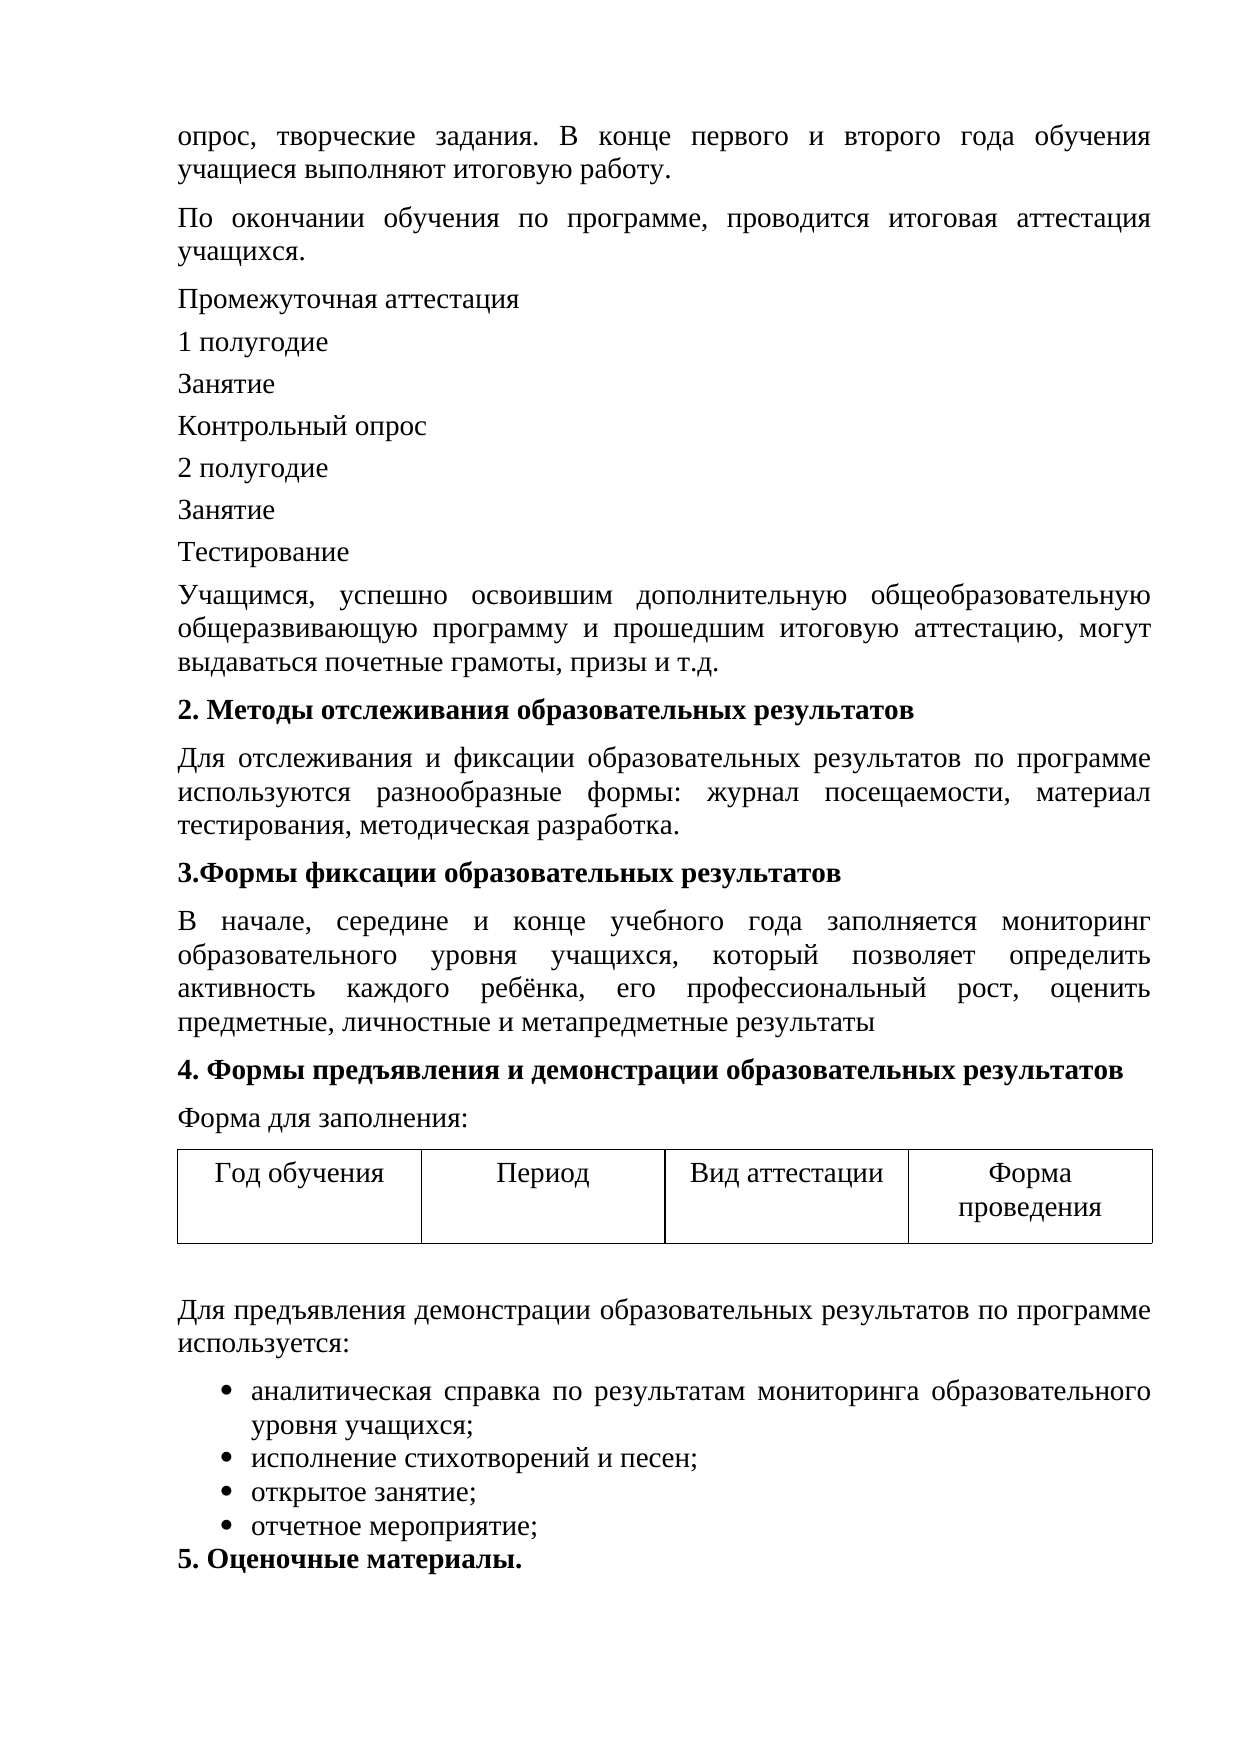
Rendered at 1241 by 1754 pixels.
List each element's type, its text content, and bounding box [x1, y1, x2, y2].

text 3.Формы фиксации образовательных результатов [177, 855, 1152, 889]
table_header Период [422, 1150, 664, 1243]
list отчетное мероприятие; [221, 1508, 1152, 1542]
text В начале, середине и конце учебного года заполняется мониторинг образовательного уровня учащихся, который позволяет определить активность каждого ребёнка, его профессиональный рост, оценить предметные, личностные и метапредметные результаты [177, 903, 1152, 1038]
text Тестирование [177, 534, 1152, 568]
text Форма для заполнения: [177, 1100, 1152, 1134]
text Для отслеживания и фиксации образовательных результатов по программе используются разнообразные формы: журнал посещаемости, материал тестирования, методическая разработка. [177, 740, 1152, 841]
table_header Вид аттестации [666, 1150, 908, 1243]
table_header Год обучения [178, 1150, 421, 1243]
text Учащимся, успешно освоившим дополнительную общеобразовательную общеразвивающую программу и прошедшим итоговую аттестацию, могут выдаваться почетные грамоты, призы и т.д. [177, 577, 1152, 677]
list исполнение стихотворений и песен; [221, 1441, 1152, 1474]
text 2. Методы отслеживания образовательных результатов [177, 692, 1152, 726]
text По окончании обучения по программе, проводится итоговая аттестация учащихся. [177, 200, 1152, 267]
text Для предъявления демонстрации образовательных результатов по программе используется: [177, 1292, 1152, 1359]
text Промежуточная аттестация [177, 281, 1152, 315]
text Контрольный опрос [177, 408, 1152, 442]
text 4. Формы предъявления и демонстрации образовательных результатов [177, 1052, 1152, 1086]
text Занятие [177, 492, 1152, 526]
table_header Форма проведения [909, 1150, 1152, 1243]
text 2 полугодие [177, 450, 1152, 484]
text Занятие [177, 366, 1152, 399]
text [177, 118, 1152, 185]
text 1 полугодие [177, 324, 1152, 357]
list аналитическая справка по результатам мониторинга образовательного уровня учащихся; [221, 1373, 1152, 1441]
text 5. Оценочные материалы. [177, 1542, 1152, 1575]
list открытое занятие; [221, 1474, 1152, 1508]
